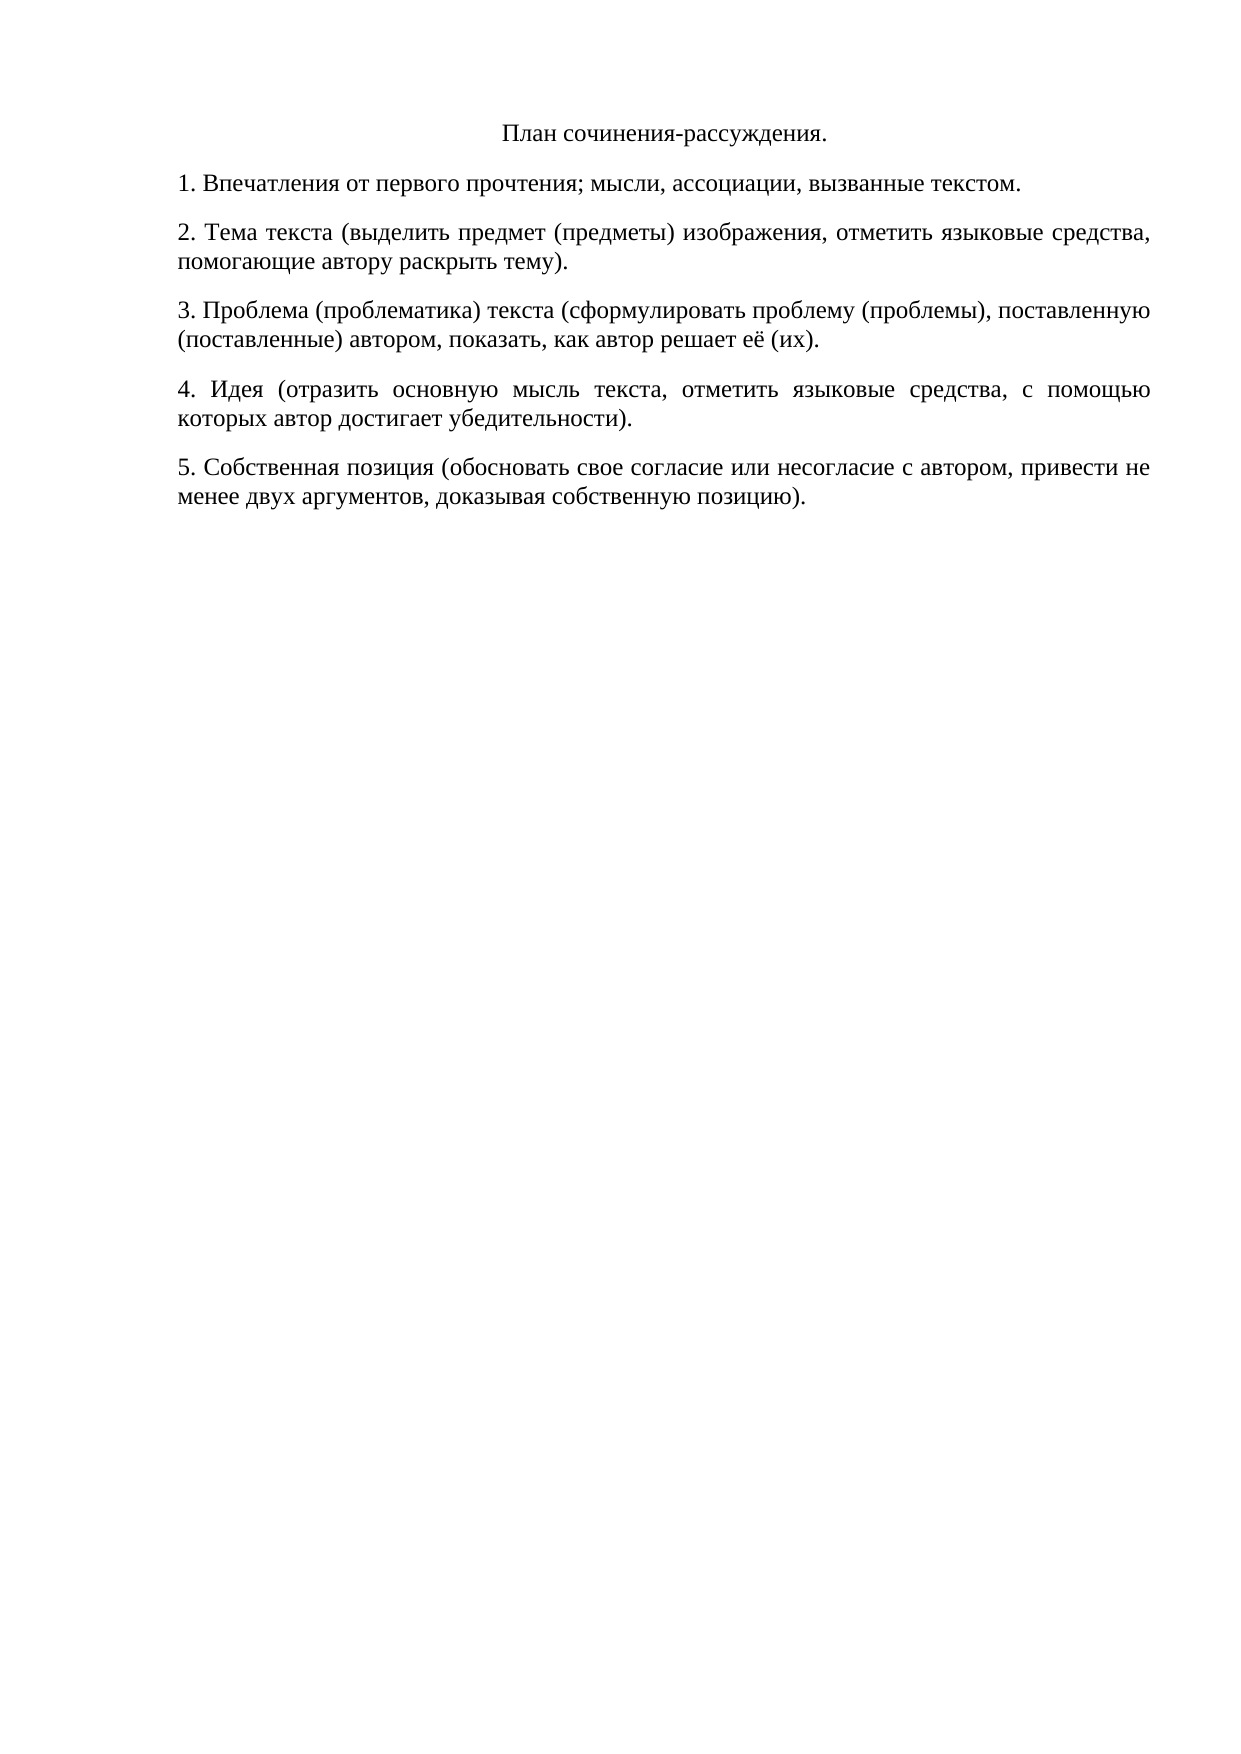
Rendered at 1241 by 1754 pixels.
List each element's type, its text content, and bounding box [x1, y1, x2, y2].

text 3. Проблема (проблематика) текста (сформулировать проблему (проблемы), поставленную (поставленные) автором, показать, как автор решает её (их). [177, 296, 1152, 353]
text 4. Идея (отразить основную мысль текста, отметить языковые средства, с помощью которых автор достигает убедительности). [177, 374, 1152, 431]
text 2. Тема текста (выделить предмет (предметы) изображения, отметить языковые средства, помогающие автору раскрыть тему). [177, 217, 1152, 275]
text 1. Впечатления от первого прочтения; мысли, ассоциации, вызванные текстом. [177, 168, 1152, 196]
text 5. Собственная позиция (обосновать свое согласие или несогласие с автором, привести не менее двух аргументов, доказывая собственную позицию). [177, 452, 1152, 510]
text План сочинения-рассуждения. [177, 118, 1152, 147]
